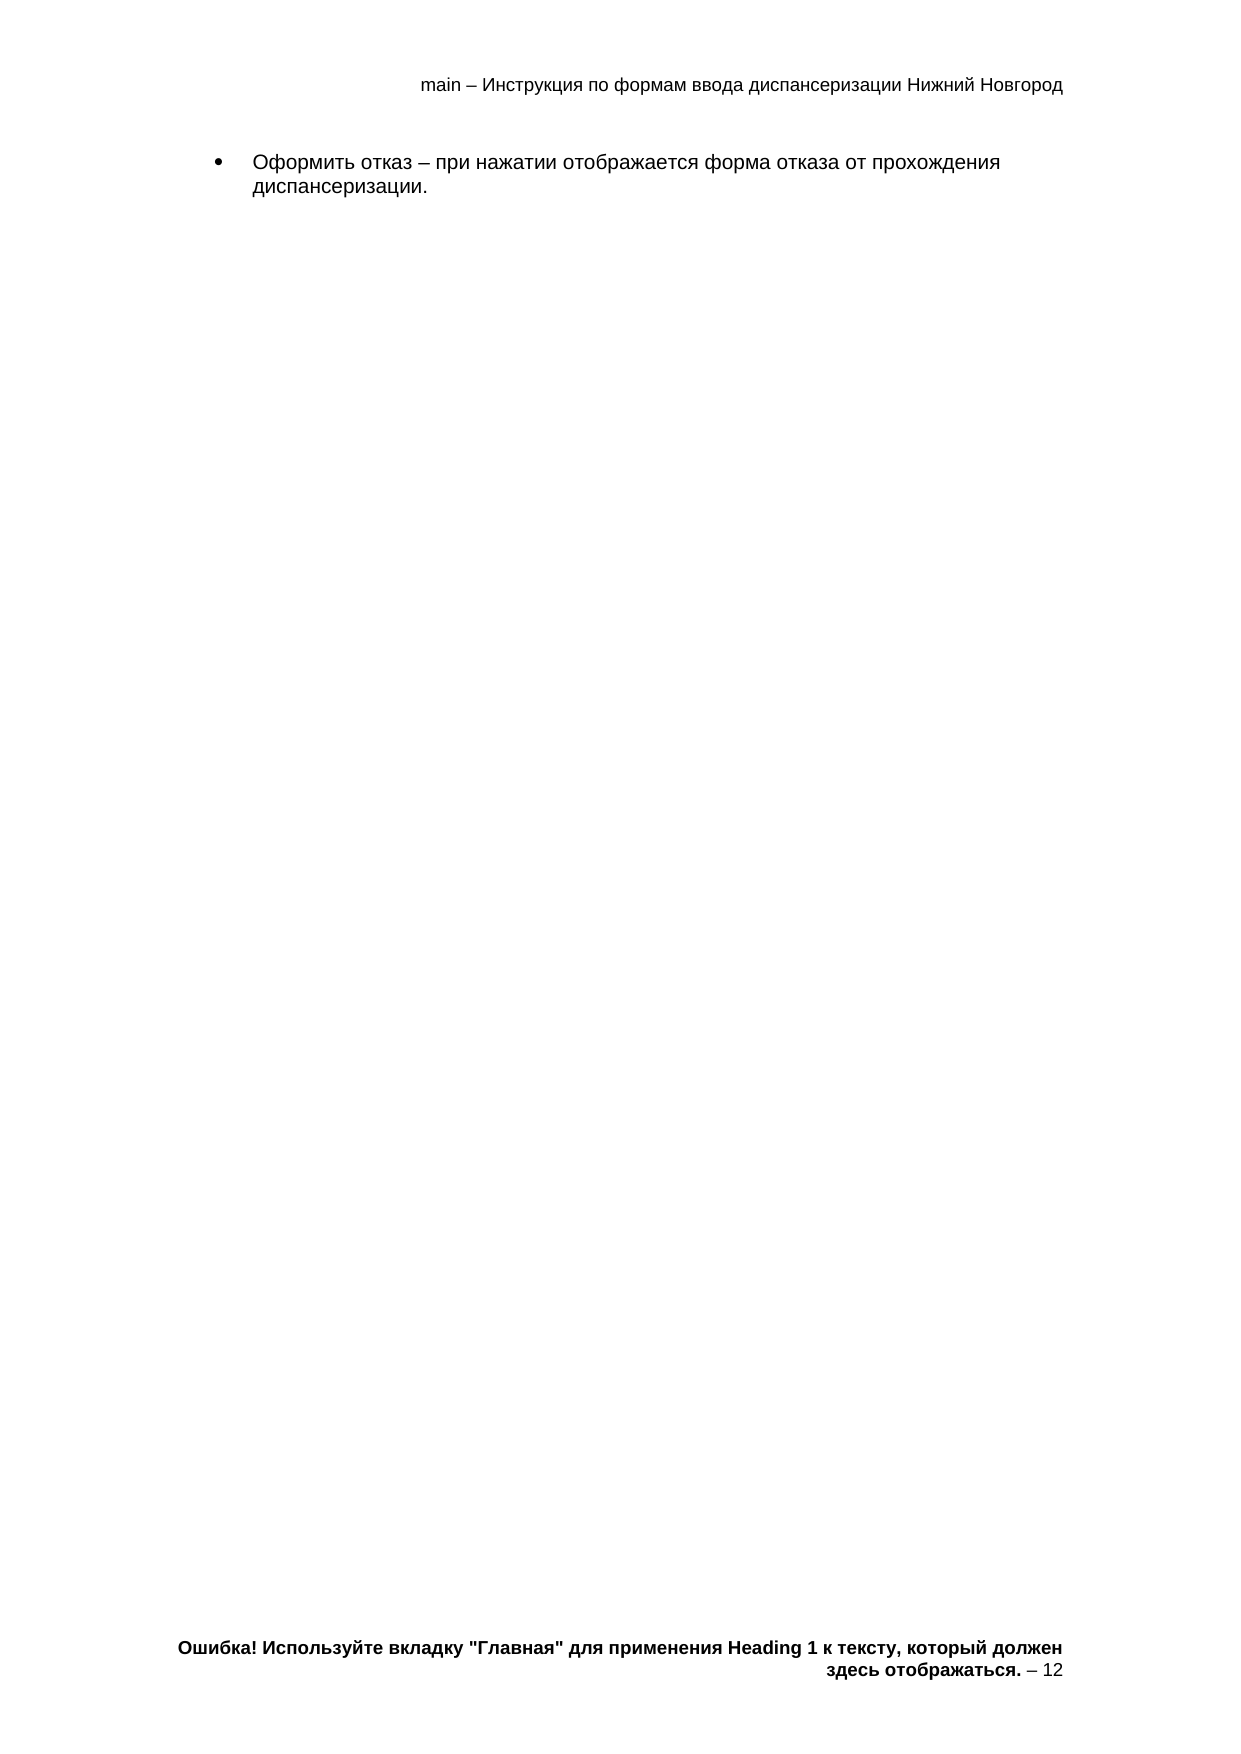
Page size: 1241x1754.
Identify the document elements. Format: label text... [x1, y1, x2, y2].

list Оформить отказ – при нажатии отображается форма отказа от прохождения диспансеризации. [215, 150, 1063, 198]
